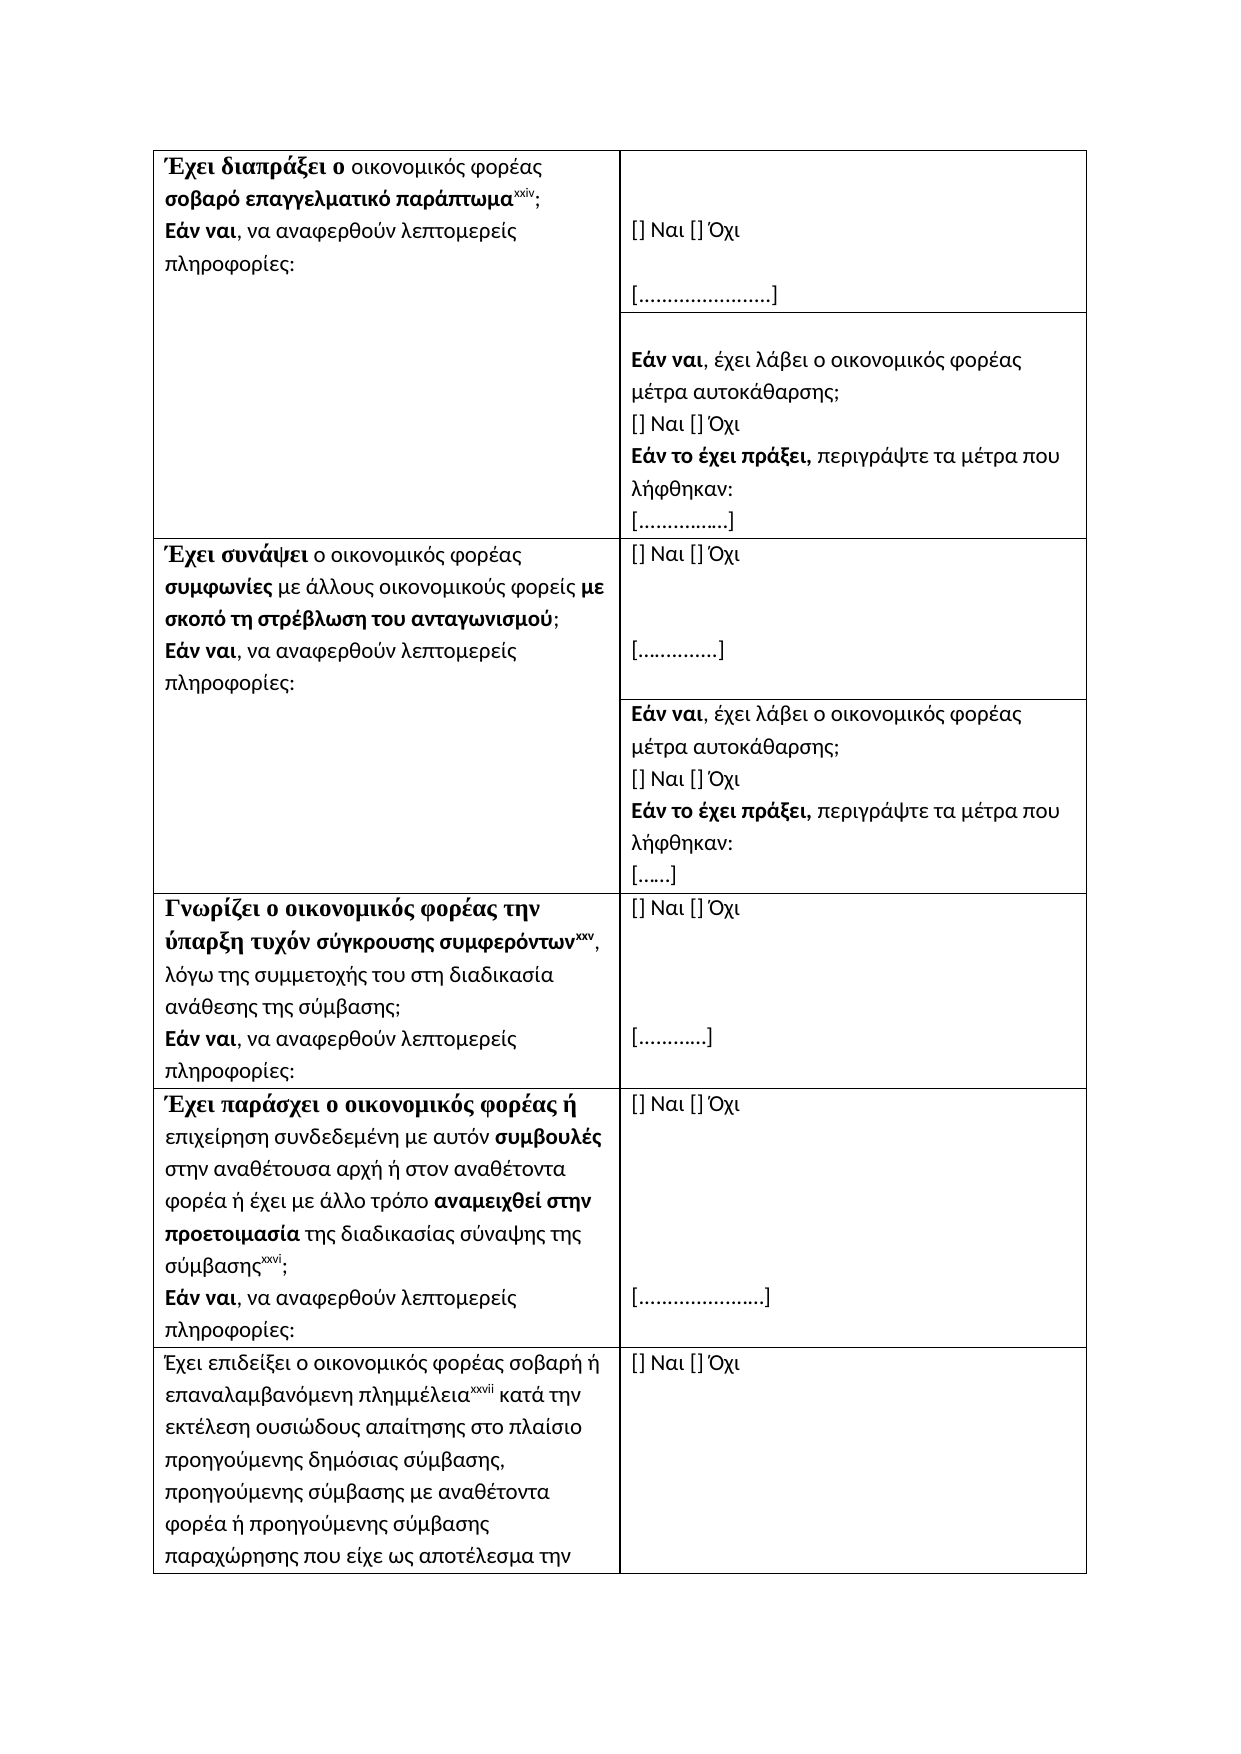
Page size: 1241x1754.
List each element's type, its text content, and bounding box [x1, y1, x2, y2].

table_cell Εάν ναι, έχει λάβει ο οικονομικός φορέας μέτρα αυτοκάθαρσης; [] Ναι [] Όχι Εάν το έχει πράξει, περιγράψτε τα μέτρα που λήφθηκαν: [……] [621, 700, 1086, 892]
table_cell Έχει συνάψει ο οικονομικός φορέας συμφωνίες με άλλους οικονομικούς φορείς με σκοπό τη στρέβλωση του ανταγωνισμού; Εάν ναι, να αναφερθούν λεπτομερείς πληροφορίες: [154, 539, 619, 892]
table_cell [] Ναι [] Όχι [.......................] [621, 151, 1086, 312]
table_cell Εάν ναι, έχει λάβει ο οικονομικός φορέας μέτρα αυτοκάθαρσης; [] Ναι [] Όχι Εάν το έχει πράξει, περιγράψτε τα μέτρα που λήφθηκαν: [..........……] [621, 313, 1086, 538]
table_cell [154, 1348, 619, 1573]
table_cell Έχει διαπράξει ο οικονομικός φορέας σοβαρό επαγγελματικό παράπτωμα; Εάν ναι, να αναφερθούν λεπτομερείς πληροφορίες: [154, 151, 619, 538]
table_cell Γνωρίζει ο οικονομικός φορέας την ύπαρξη τυχόν σύγκρουσης συμφερόντων, λόγω της συμμετοχής του στη διαδικασία ανάθεσης της σύμβασης; Εάν ναι, να αναφερθούν λεπτομερείς πληροφορίες: [154, 894, 619, 1088]
table_cell [] Ναι [] Όχι [.........…] [621, 894, 1086, 1088]
table_cell Έχει παράσχει ο οικονομικός φορέας ή επιχείρηση συνδεδεμένη με αυτόν συμβουλές στην αναθέτουσα αρχή ή στον αναθέτοντα φορέα ή έχει με άλλο τρόπο αναμειχθεί στην προετοιμασία της διαδικασίας σύναψης της σύμβασης; Εάν ναι, να αναφερθούν λεπτομερείς πληροφορίες: [154, 1089, 619, 1347]
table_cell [621, 1348, 1086, 1573]
table_cell [] Ναι [] Όχι […...........] [621, 539, 1086, 698]
table_cell [] Ναι [] Όχι [...................…] [621, 1089, 1086, 1347]
